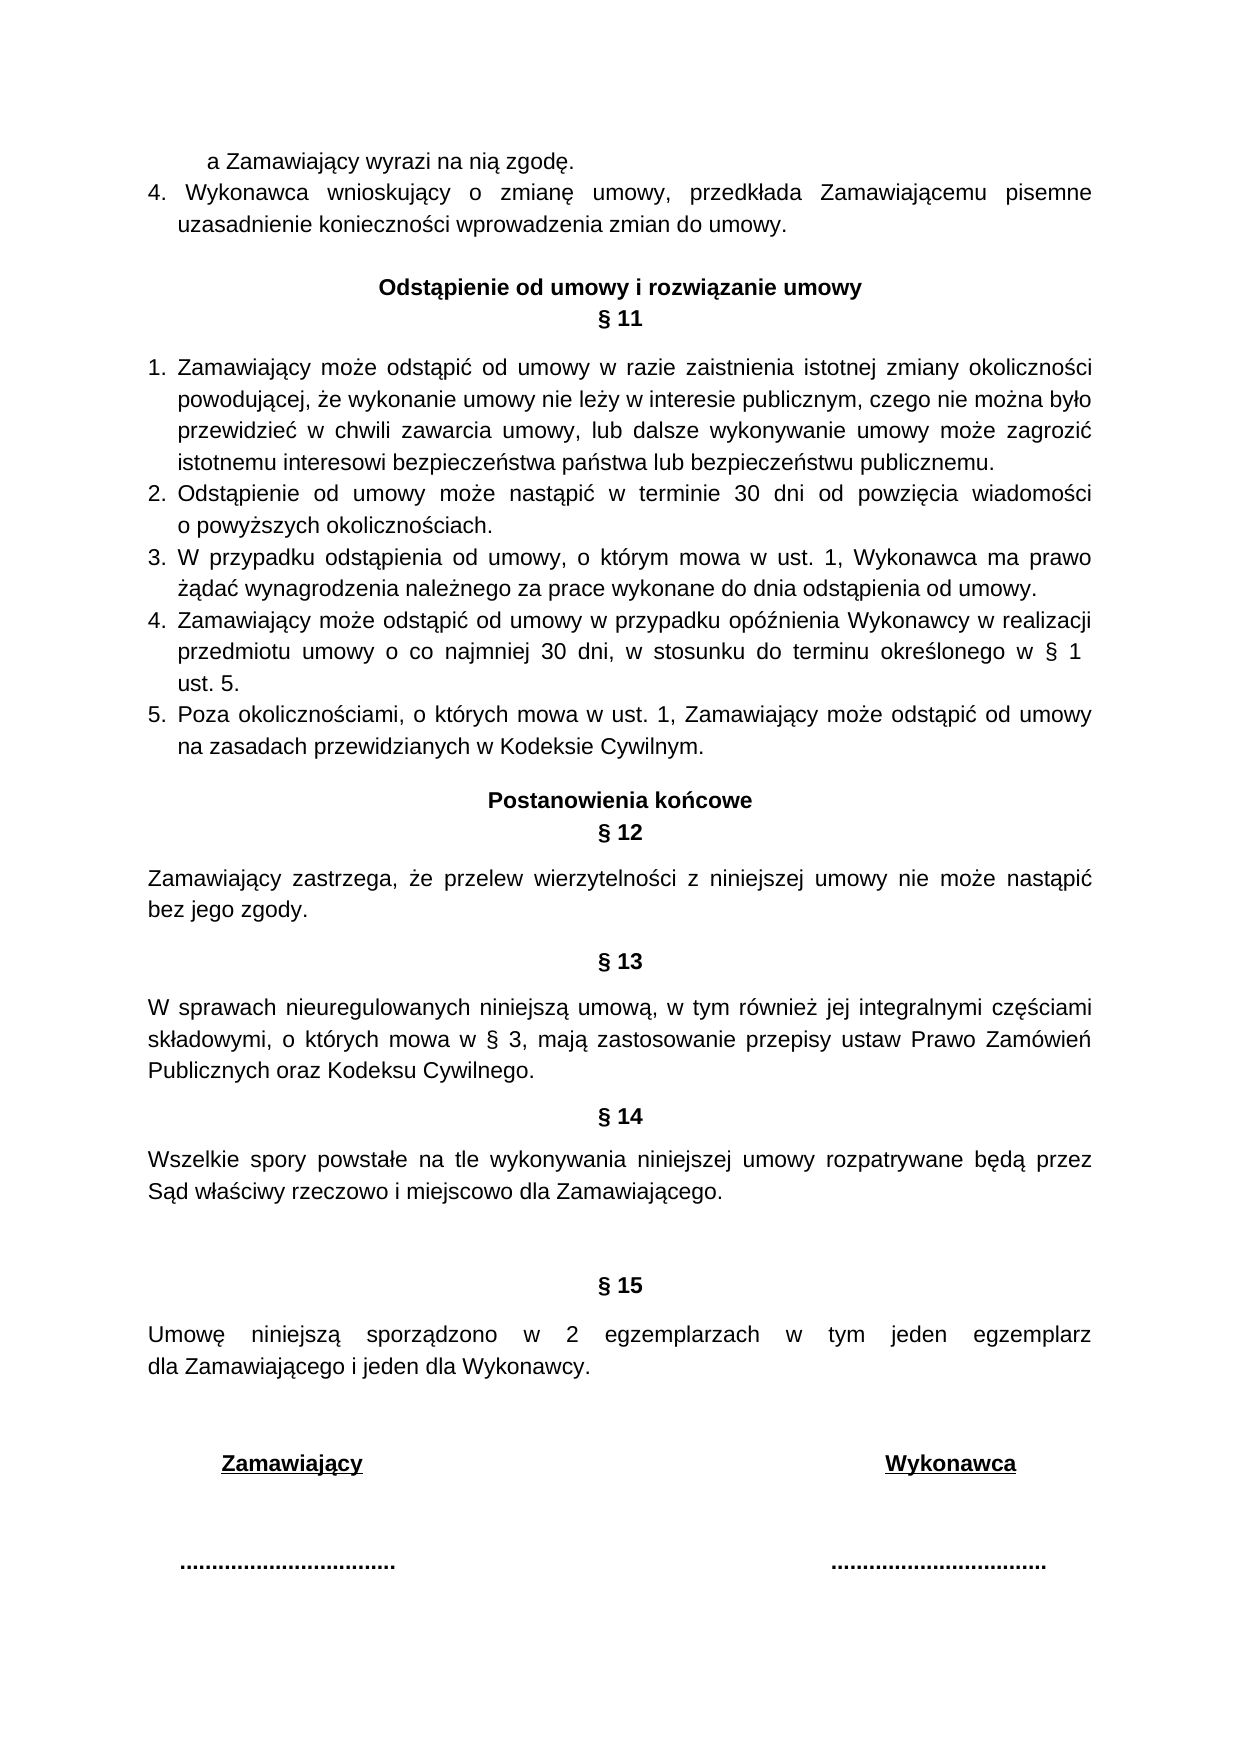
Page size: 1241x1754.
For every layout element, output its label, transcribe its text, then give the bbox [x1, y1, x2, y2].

list Poza okolicznościami, o których mowa w ust. 1, Zamawiający może odstąpić od umowy na zasadach przewidzianych w Kodeksie Cywilnym. [148, 701, 1093, 759]
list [177, 148, 1093, 174]
text Zamawiający Wykonawca [148, 1450, 1093, 1476]
text W sprawach nieuregulowanych niniejszą umową, w tym również jej integralnymi częściami składowymi, o których mowa w § 3, mają zastosowanie przepisy ustaw Prawo Zamówień Publicznych oraz Kodeksu Cywilnego. [148, 994, 1093, 1083]
text Umowę niniejszą sporządzono w 2 egzemplarzach w tym jeden egzemplarz dla Zamawiającego i jeden dla Wykonawcy. [148, 1321, 1093, 1379]
text Postanowienia końcowe [148, 787, 1093, 814]
text Wszelkie spory powstałe na tle wykonywania niniejszej umowy rozpatrywane będą przez Sąd właściwy rzeczowo i miejscowo dla Zamawiającego. [148, 1146, 1093, 1204]
text § 14 [148, 1103, 1093, 1129]
text § 13 [148, 948, 1093, 974]
text Odstąpienie od umowy i rozwiązanie umowy [148, 274, 1093, 300]
list W przypadku odstąpienia od umowy, o którym mowa w ust. 1, Wykonawca ma prawo żądać wynagrodzenia należnego za prace wykonane do dnia odstąpienia od umowy. [148, 543, 1093, 601]
list Odstąpienie od umowy może nastąpić w terminie 30 dni od powzięcia wiadomości o powyższych okolicznościach. [148, 480, 1093, 538]
list Zamawiający może odstąpić od umowy w razie zaistnienia istotnej zmiany okoliczności powodującej, że wykonanie umowy nie leży w interesie publicznym, czego nie można było przewidzieć w chwili zawarcia umowy, lub dalsze wykonywanie umowy może zagrozić istotnemu interesowi bezpieczeństwa państwa lub bezpieczeństwu publicznemu. [148, 354, 1093, 475]
text .................................. .................................. [148, 1548, 1093, 1574]
text § 15 [148, 1272, 1093, 1299]
text § 12 [148, 819, 1093, 845]
text 4. Wykonawca wnioskujący o zmianę umowy, przedkłada Zamawiającemu pisemne uzasadnienie konieczności wprowadzenia zmian do umowy. [148, 179, 1093, 237]
list Zamawiający może odstąpić od umowy w przypadku opóźnienia Wykonawcy w realizacji przedmiotu umowy o co najmniej 30 dni, w stosunku do terminu określonego w § 1 ust. 5. [148, 607, 1093, 696]
text § 11 [148, 305, 1093, 332]
text Zamawiający zastrzega, że przelew wierzytelności z niniejszej umowy nie może nastąpić bez jego zgody. [148, 865, 1093, 923]
